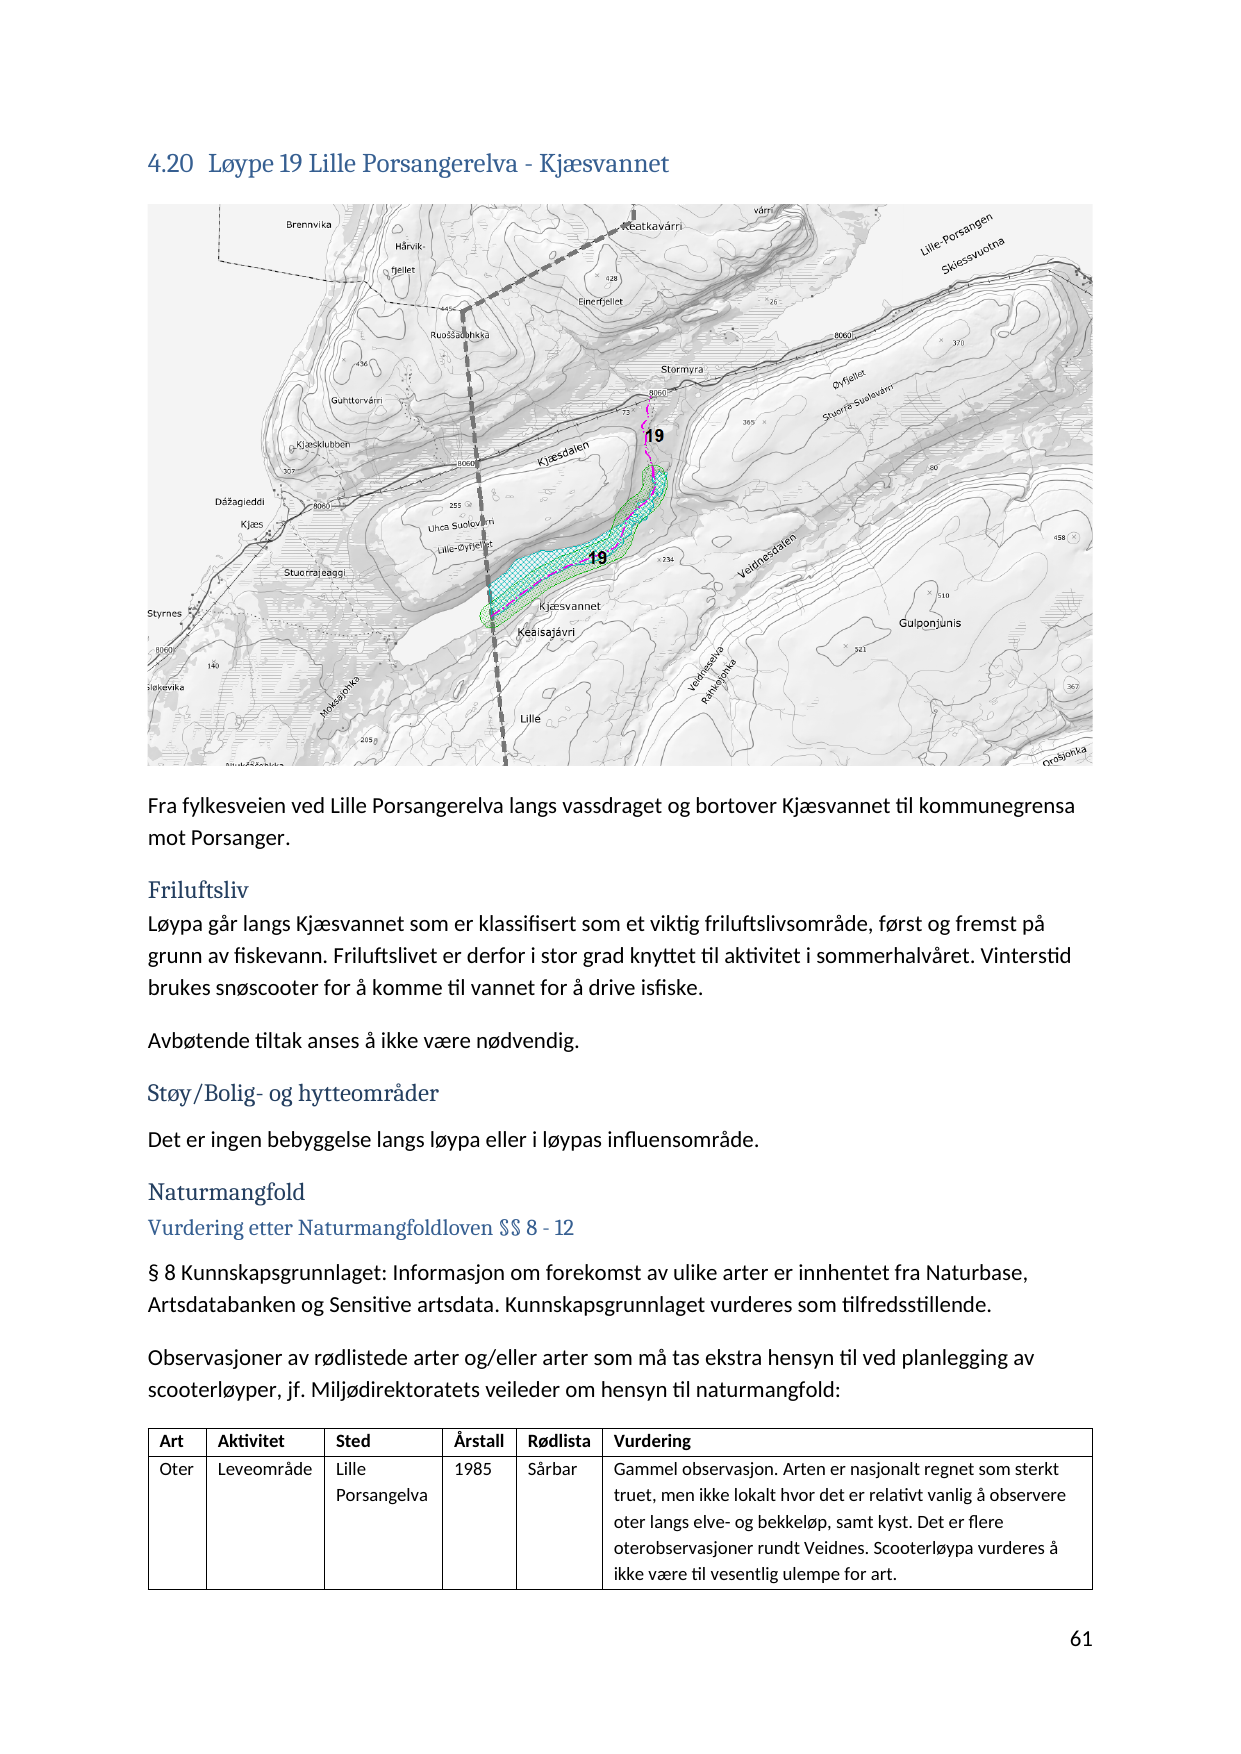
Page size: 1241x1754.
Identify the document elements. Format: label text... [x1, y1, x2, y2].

text Løypa går langs Kjæsvannet som er klassifisert som et viktig friluftslivsområde, først og fremst på grunn av fiskevann. Friluftslivet er derfor i stor grad knyttet til aktivitet i sommerhalvåret. Vinterstid brukes snøscooter for å komme til vannet for å drive isfiske. [148, 909, 1093, 1001]
table_header Art [149, 1429, 206, 1456]
subtitle Vurdering etter Naturmangfoldloven §§ 8 - 12 [148, 1215, 1093, 1241]
table_header Årstall [443, 1429, 516, 1456]
subtitle Friluftsliv [148, 876, 1093, 905]
text Observasjoner av rødlistede arter og/eller arter som må tas ekstra hensyn til ved planlegging av scooterløyper, jf. Miljødirektoratets veileder om hensyn til naturmangfold: [148, 1343, 1093, 1403]
table_cell Sårbar [517, 1457, 602, 1589]
table_cell Lille Porsangelva [325, 1457, 442, 1589]
subtitle Løype 19 Lille Porsangerelva - Kjæsvannet [148, 148, 1093, 179]
text Avbøtende tiltak anses å ikke være nødvendig. [148, 1026, 1093, 1054]
text Fra fylkesveien ved Lille Porsangerelva langs vassdraget og bortover Kjæsvannet til kommunegrensa mot Porsanger. [148, 791, 1093, 851]
subtitle Naturmangfold [148, 1178, 1093, 1207]
text Det er ingen bebyggelse langs løypa eller i løypas influensområde. [148, 1125, 1093, 1153]
table_header Aktivitet [207, 1429, 324, 1456]
table_cell 1985 [443, 1457, 516, 1589]
text § 8 Kunnskapsgrunnlaget: Informasjon om forekomst av ulike arter er innhentet fra Naturbase, Artsdatabanken og Sensitive artsdata. Kunnskapsgrunnlaget vurderes som tilfredsstillende. [148, 1258, 1093, 1318]
table_header Vurdering [603, 1429, 1092, 1456]
subtitle Støy/Bolig- og hytteområder [148, 1079, 1093, 1108]
table_cell Leveområde [207, 1457, 324, 1589]
table_header Rødlista [517, 1429, 602, 1456]
table_header Sted [325, 1429, 442, 1456]
picture [147, 204, 1093, 766]
table_cell Oter [149, 1457, 206, 1589]
table_cell Gammel observasjon. Arten er nasjonalt regnet som sterkt truet, men ikke lokalt hvor det er relativt vanlig å observere oter langs elve- og bekkeløp, samt kyst. Det er flere oterobservasjoner rundt Veidnes. Scooterløypa vurderes å ikke være til vesentlig ulempe for art. [603, 1457, 1092, 1589]
